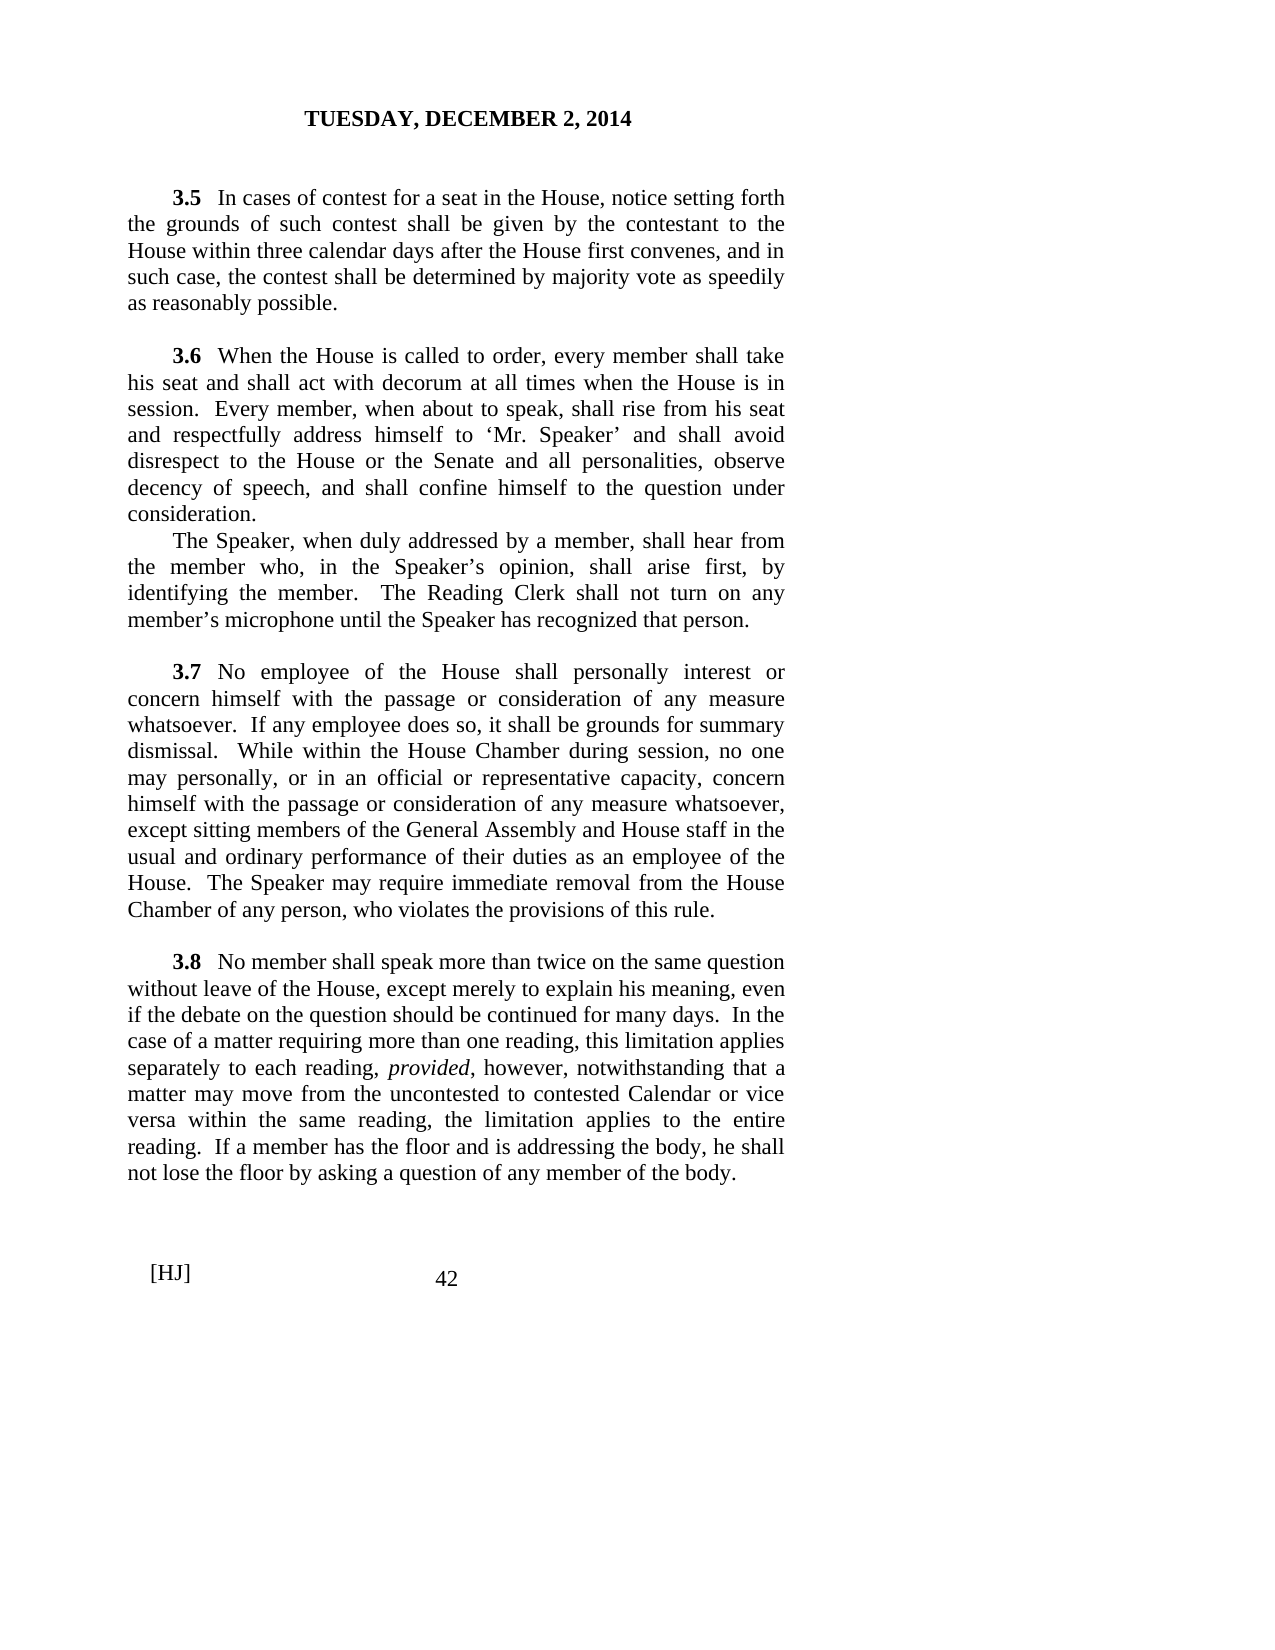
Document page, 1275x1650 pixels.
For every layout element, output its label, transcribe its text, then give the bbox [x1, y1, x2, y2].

text 3.5 In cases of contest for a seat in the House, notice setting forth the grounds of such contest shall be given by the contestant to the House within three calendar days after the House first convenes, and in such case, the contest shall be determined by majority vote as speedily as reasonably possible. [127, 184, 786, 316]
text The Speaker, when duly addressed by a member, shall hear from the member who, in the Speaker’s opinion, shall arise first, by identifying the member. The Reading Clerk shall not turn on any member’s microphone until the Speaker has recognized that person. [127, 527, 786, 632]
text 3.7 No employee of the House shall personally interest or concern himself with the passage or consideration of any measure whatsoever. If any employee does so, it shall be grounds for summary dismissal. While within the House Chamber during session, no one may personally, or in an official or representative capacity, concern himself with the passage or consideration of any measure whatsoever, except sitting members of the General Assembly and House staff in the usual and ordinary performance of their duties as an employee of the House. The Speaker may require immediate removal from the House Chamber of any person, who violates the provisions of this rule. [127, 658, 786, 922]
text 3.8 No member shall speak more than twice on the same question without leave of the House, except merely to explain his meaning, even if the debate on the question should be continued for many days. In the case of a matter requiring more than one reading, this limitation applies separately to each reading, provided, however, notwithstanding that a matter may move from the uncontested to contested Calendar or vice versa within the same reading, the limitation applies to the entire reading. If a member has the floor and is addressing the body, he shall not lose the floor by asking a question of any member of the body. [127, 948, 786, 1186]
text 3.6 When the House is called to order, every member shall take his seat and shall act with decorum at all times when the House is in session. Every member, when about to speak, shall rise from his seat and respectfully address himself to ‘Mr. Speaker’ and shall avoid disrespect to the House or the Senate and all personalities, observe decency of speech, and shall confine himself to the question under consideration. [127, 342, 786, 527]
